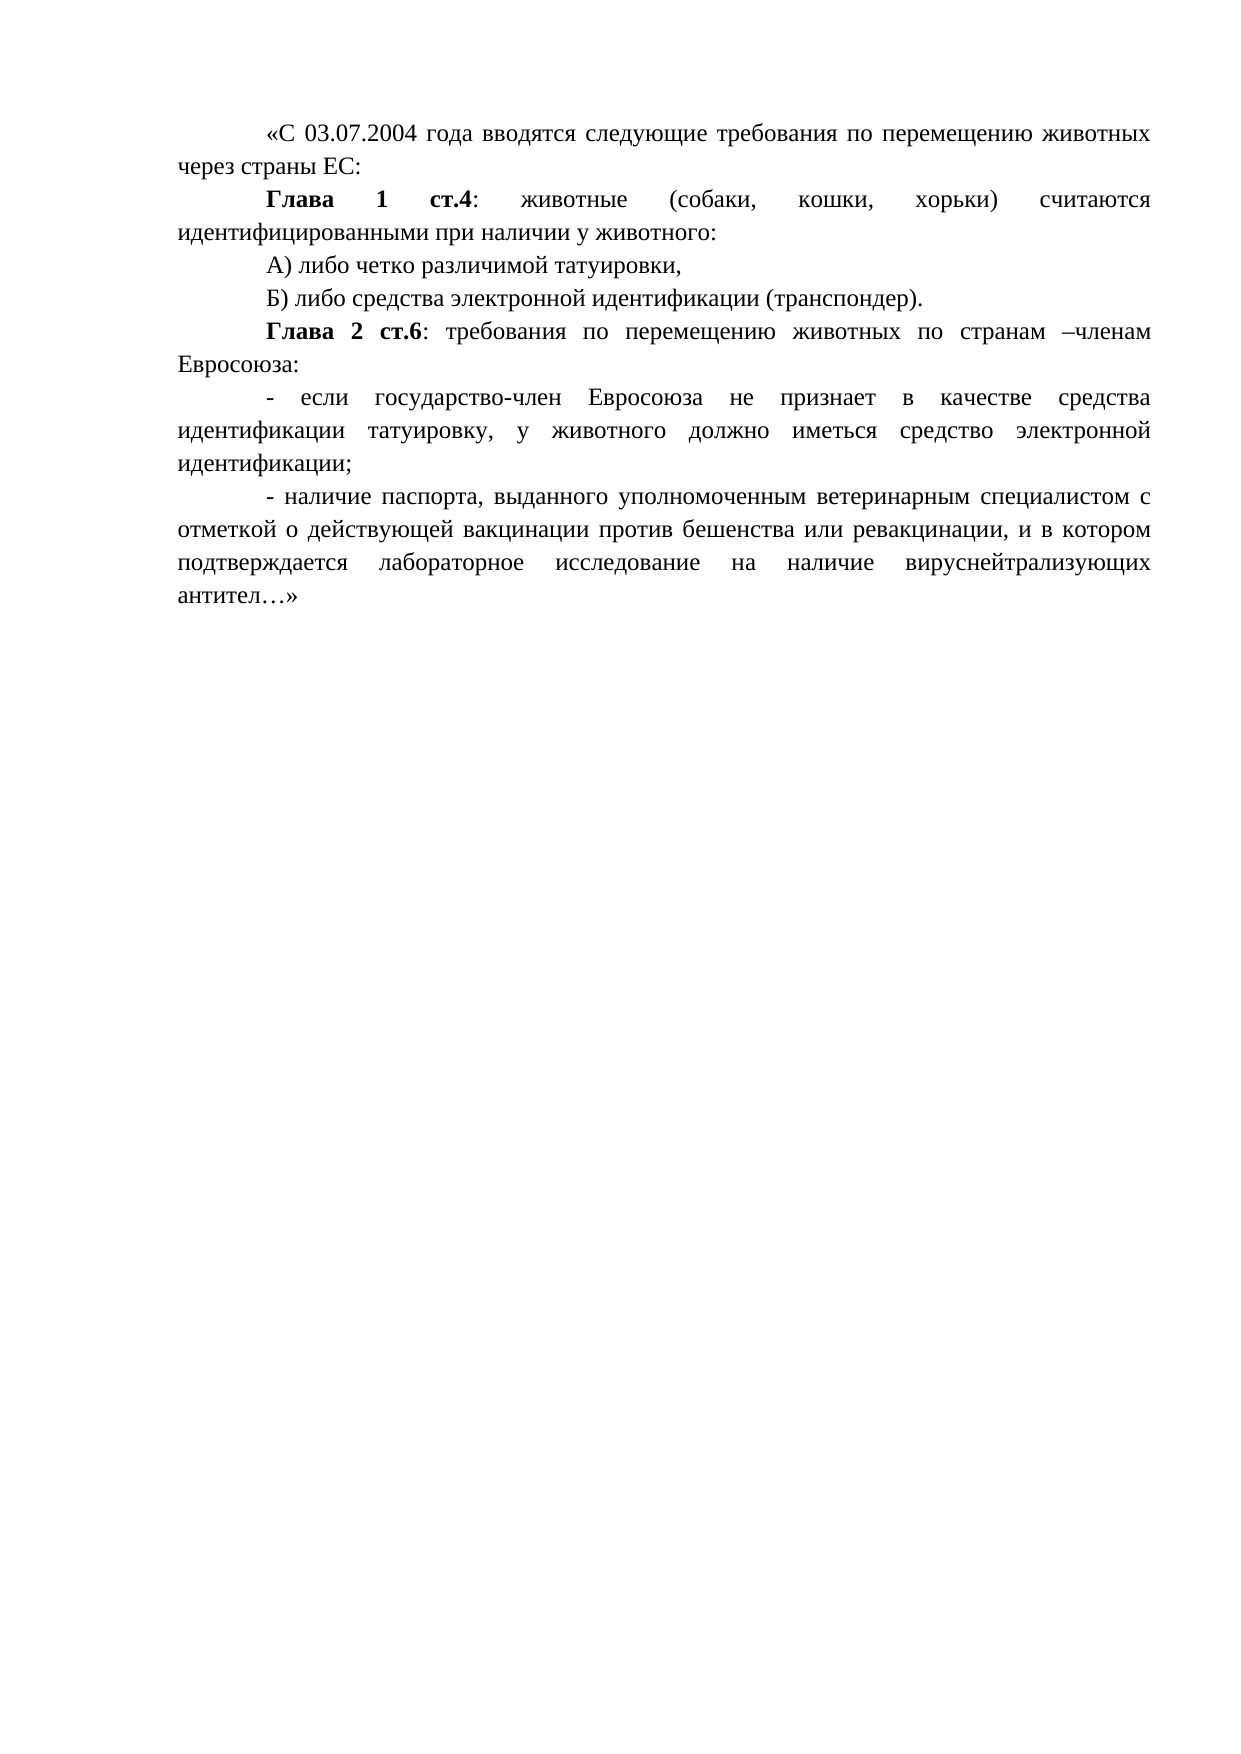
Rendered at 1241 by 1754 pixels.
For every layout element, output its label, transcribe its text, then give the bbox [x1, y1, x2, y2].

text А) либо четко различимой татуировки, [177, 250, 1152, 279]
text «С 03.07.2004 года вводятся следующие требования по перемещению животных через страны ЕС: [177, 118, 1152, 180]
text Глава 2 ст.6: требования по перемещению животных по странам –членам Евросоюза: [177, 316, 1152, 378]
text - если государство-член Евросоюза не признает в качестве средства идентификации татуировку, у животного должно иметься средство электронной идентификации; [177, 382, 1152, 477]
text Б) либо средства электронной идентификации (транспондер). [177, 283, 1152, 312]
text Глава 1 ст.4: животные (собаки, кошки, хорьки) считаются идентифицированными при наличии у животного: [177, 184, 1152, 246]
text - наличие паспорта, выданного уполномоченным ветеринарным специалистом с отметкой о действующей вакцинации против бешенства или ревакцинации, и в котором подтверждается лабораторное исследование на наличие вируснейтрализующих антител…» [177, 481, 1152, 609]
